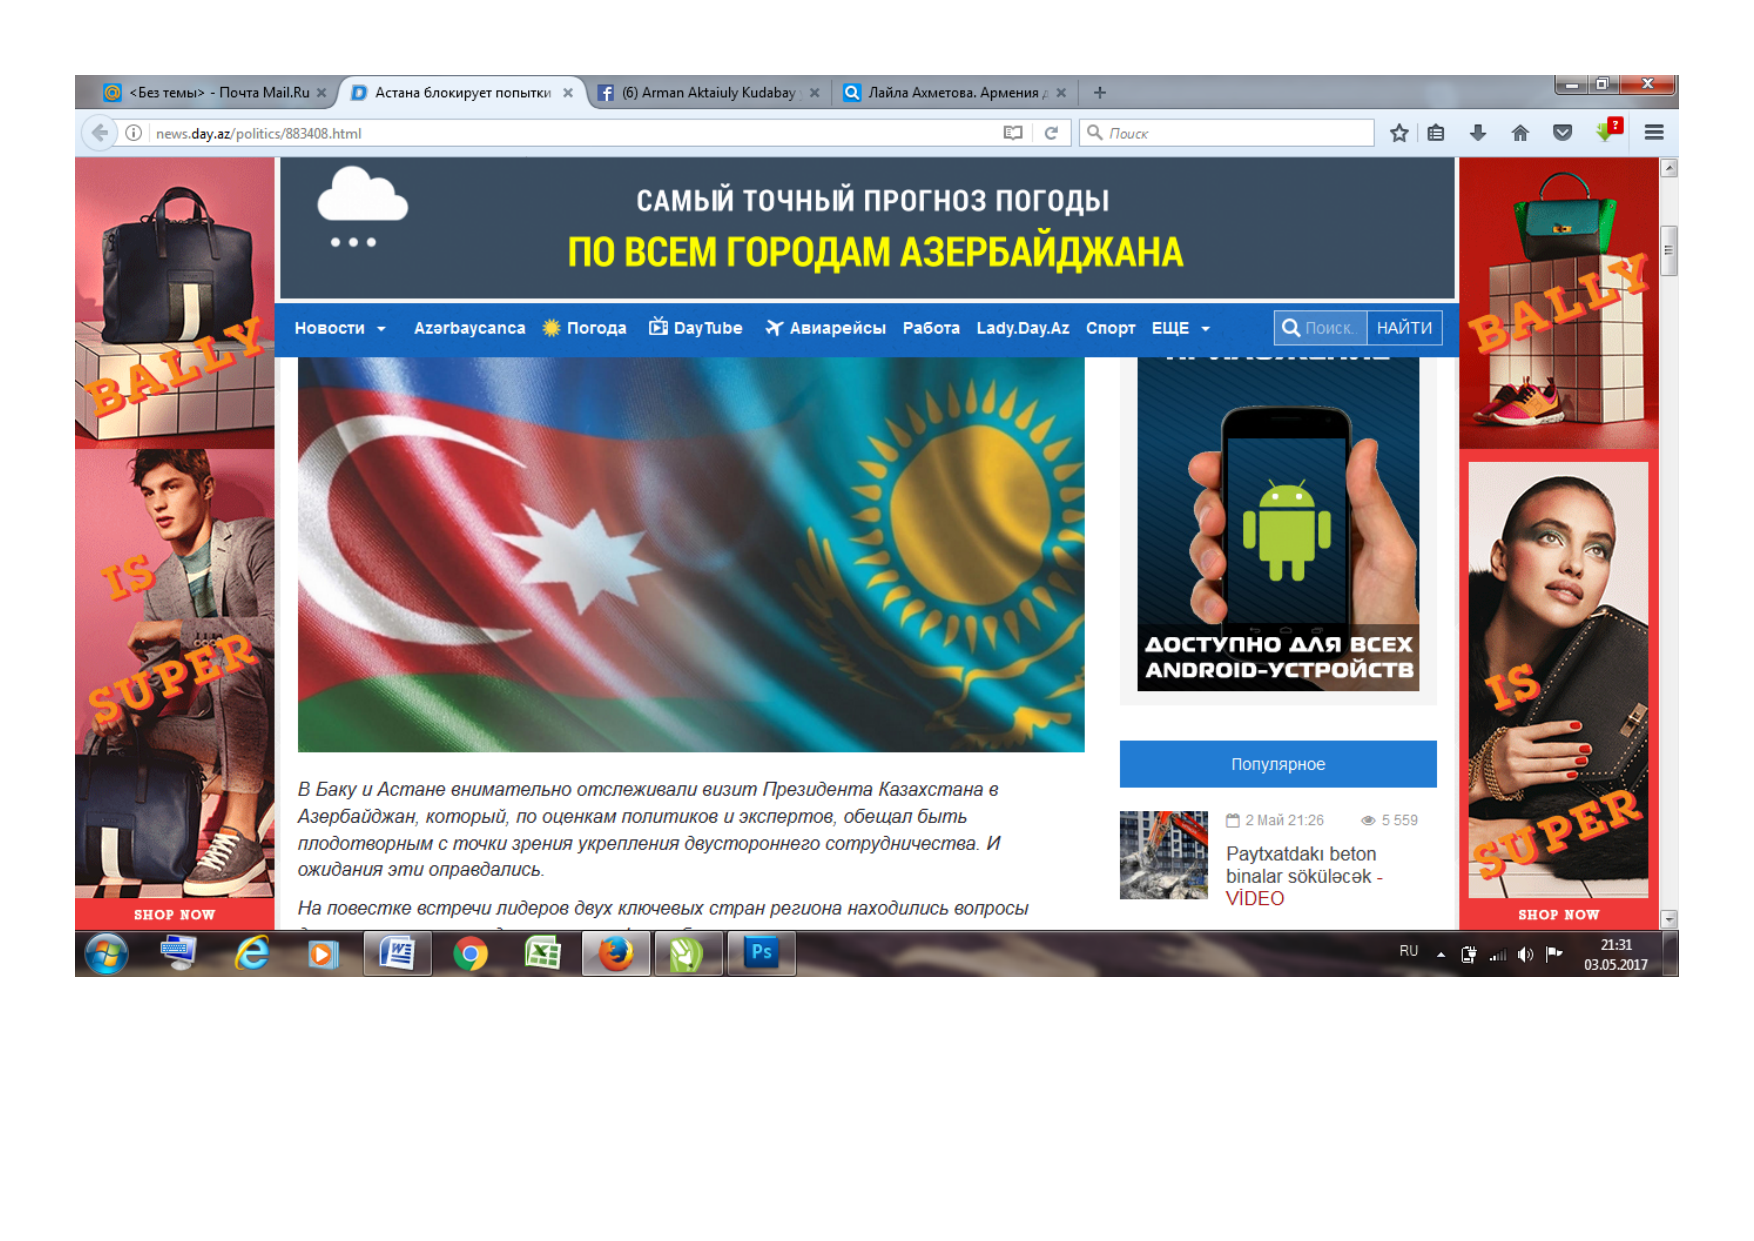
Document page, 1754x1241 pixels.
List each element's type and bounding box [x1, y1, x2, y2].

picture [75, 75, 1679, 977]
